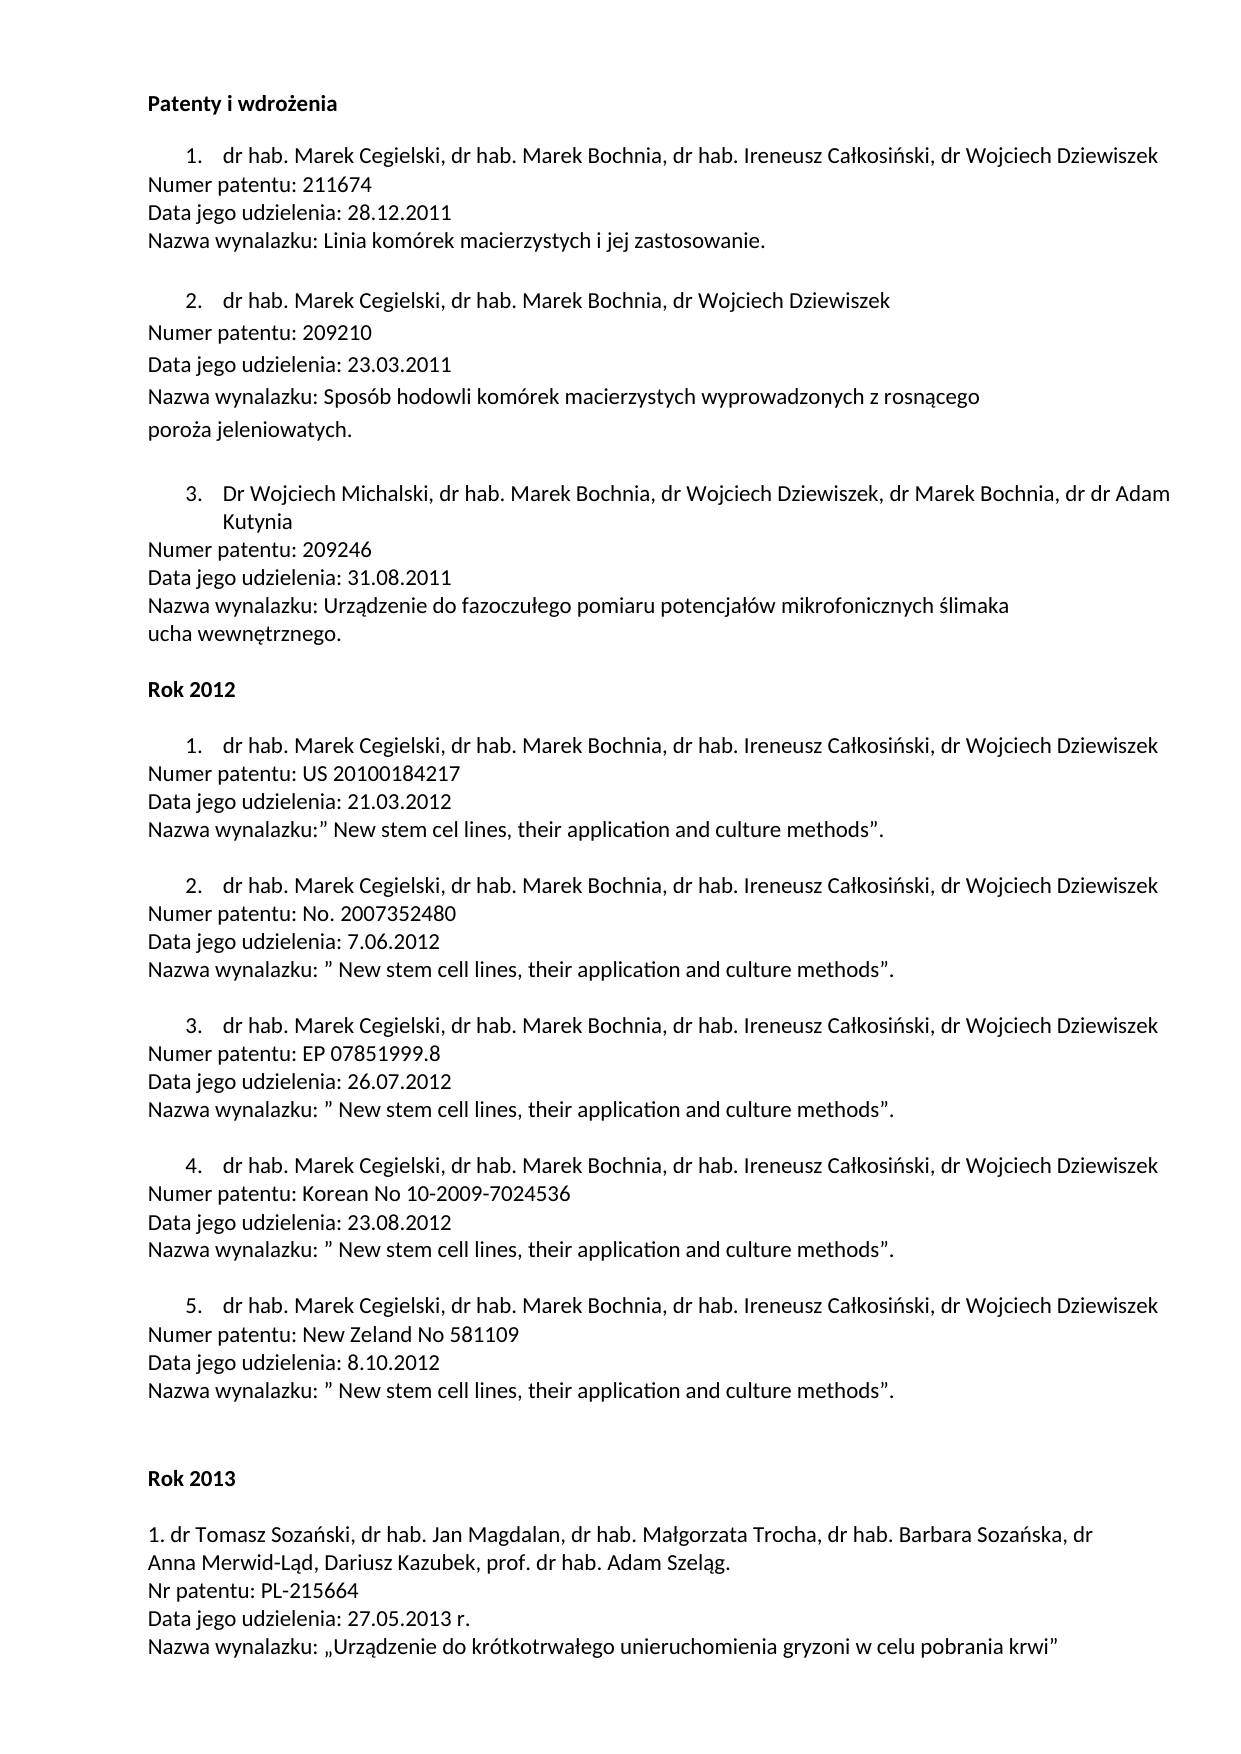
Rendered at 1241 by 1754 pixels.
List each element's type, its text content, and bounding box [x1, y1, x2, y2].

text Data jego udzielenia: 28.12.2011 [148, 198, 1181, 226]
text Numer patentu: 209210 [148, 318, 1181, 346]
text Patenty i wdrożenia [148, 89, 1152, 117]
text Data jego udzielenia: 7.06.2012 [148, 927, 1181, 955]
list dr hab. Marek Cegielski, dr hab. Marek Bochnia, dr hab. Ireneusz Całkosiński, dr Wojciech Dziewiszek [185, 731, 1181, 759]
list dr hab. Marek Cegielski, dr hab. Marek Bochnia, dr hab. Ireneusz Całkosiński, dr Wojciech Dziewiszek [185, 1152, 1181, 1179]
list dr hab. Marek Cegielski, dr hab. Marek Bochnia, dr Wojciech Dziewiszek [185, 286, 1181, 314]
list dr hab. Marek Cegielski, dr hab. Marek Bochnia, dr hab. Ireneusz Całkosiński, dr Wojciech Dziewiszek [185, 1292, 1181, 1320]
text Data jego udzielenia: 27.05.2013 r. [148, 1604, 1152, 1632]
text ucha wewnętrznego. [148, 619, 1181, 647]
text Rok 2013 [148, 1464, 1152, 1492]
text Numer patentu: 209246 [148, 535, 1181, 563]
text Data jego udzielenia: 21.03.2012 [148, 787, 1181, 815]
text 1. dr Tomasz Sozański, dr hab. Jan Magdalan, dr hab. Małgorzata Trocha, dr hab. Barbara Sozańska, dr Anna Merwid-Ląd, Dariusz Kazubek, prof. dr hab. Adam Szeląg. [148, 1520, 1152, 1576]
text Nazwa wynalazku: ” New stem cell lines, their application and culture methods”. [148, 1096, 1181, 1123]
text Numer patentu: EP 07851999.8 [148, 1039, 1181, 1067]
text Nazwa wynalazku: ” New stem cell lines, their application and culture methods”. [148, 955, 1181, 983]
text Numer patentu: 211674 [148, 170, 1137, 198]
text Data jego udzielenia: 8.10.2012 [148, 1348, 1181, 1376]
text Data jego udzielenia: 23.03.2011 [148, 350, 1181, 378]
text Numer patentu: Korean No 10-2009-7024536 [148, 1179, 1181, 1208]
list dr hab. Marek Cegielski, dr hab. Marek Bochnia, dr hab. Ireneusz Całkosiński, dr Wojciech Dziewiszek [185, 871, 1181, 899]
text Nr patentu: PL-215664 [148, 1576, 1152, 1604]
list dr hab. Marek Cegielski, dr hab. Marek Bochnia, dr hab. Ireneusz Całkosiński, dr Wojciech Dziewiszek [185, 1011, 1181, 1039]
text Nazwa wynalazku: „Urządzenie do krótkotrwałego unieruchomienia gryzoni w celu pobrania krwi” [148, 1632, 1152, 1660]
text Rok 2012 [148, 675, 1181, 703]
text Nazwa wynalazku: Sposób hodowli komórek macierzystych wyprowadzonych z rosnącego [148, 382, 1181, 411]
list dr hab. Marek Cegielski, dr hab. Marek Bochnia, dr hab. Ireneusz Całkosiński, dr Wojciech Dziewiszek [185, 142, 1166, 170]
text Numer patentu: No. 2007352480 [148, 899, 1181, 927]
text Nazwa wynalazku: ” New stem cell lines, their application and culture methods”. [148, 1236, 1181, 1264]
text Numer patentu: US 20100184217 [148, 759, 1181, 787]
text Nazwa wynalazku: Linia komórek macierzystych i jej zastosowanie. [148, 226, 1181, 254]
list Dr Wojciech Michalski, dr hab. Marek Bochnia, dr Wojciech Dziewiszek, dr Marek Bochnia, dr dr Adam Kutynia [185, 479, 1181, 535]
text Nazwa wynalazku: Urządzenie do fazoczułego pomiaru potencjałów mikrofonicznych ślimaka [148, 591, 1181, 619]
text Nazwa wynalazku:” New stem cel lines, their application and culture methods”. [148, 815, 1181, 843]
text Numer patentu: New Zeland No 581109 [148, 1320, 1181, 1348]
text Data jego udzielenia: 31.08.2011 [148, 563, 1181, 591]
text Nazwa wynalazku: ” New stem cell lines, their application and culture methods”. [148, 1376, 1181, 1404]
text poroża jeleniowatych. [148, 415, 1181, 443]
text Data jego udzielenia: 26.07.2012 [148, 1067, 1181, 1096]
text Data jego udzielenia: 23.08.2012 [148, 1208, 1181, 1236]
